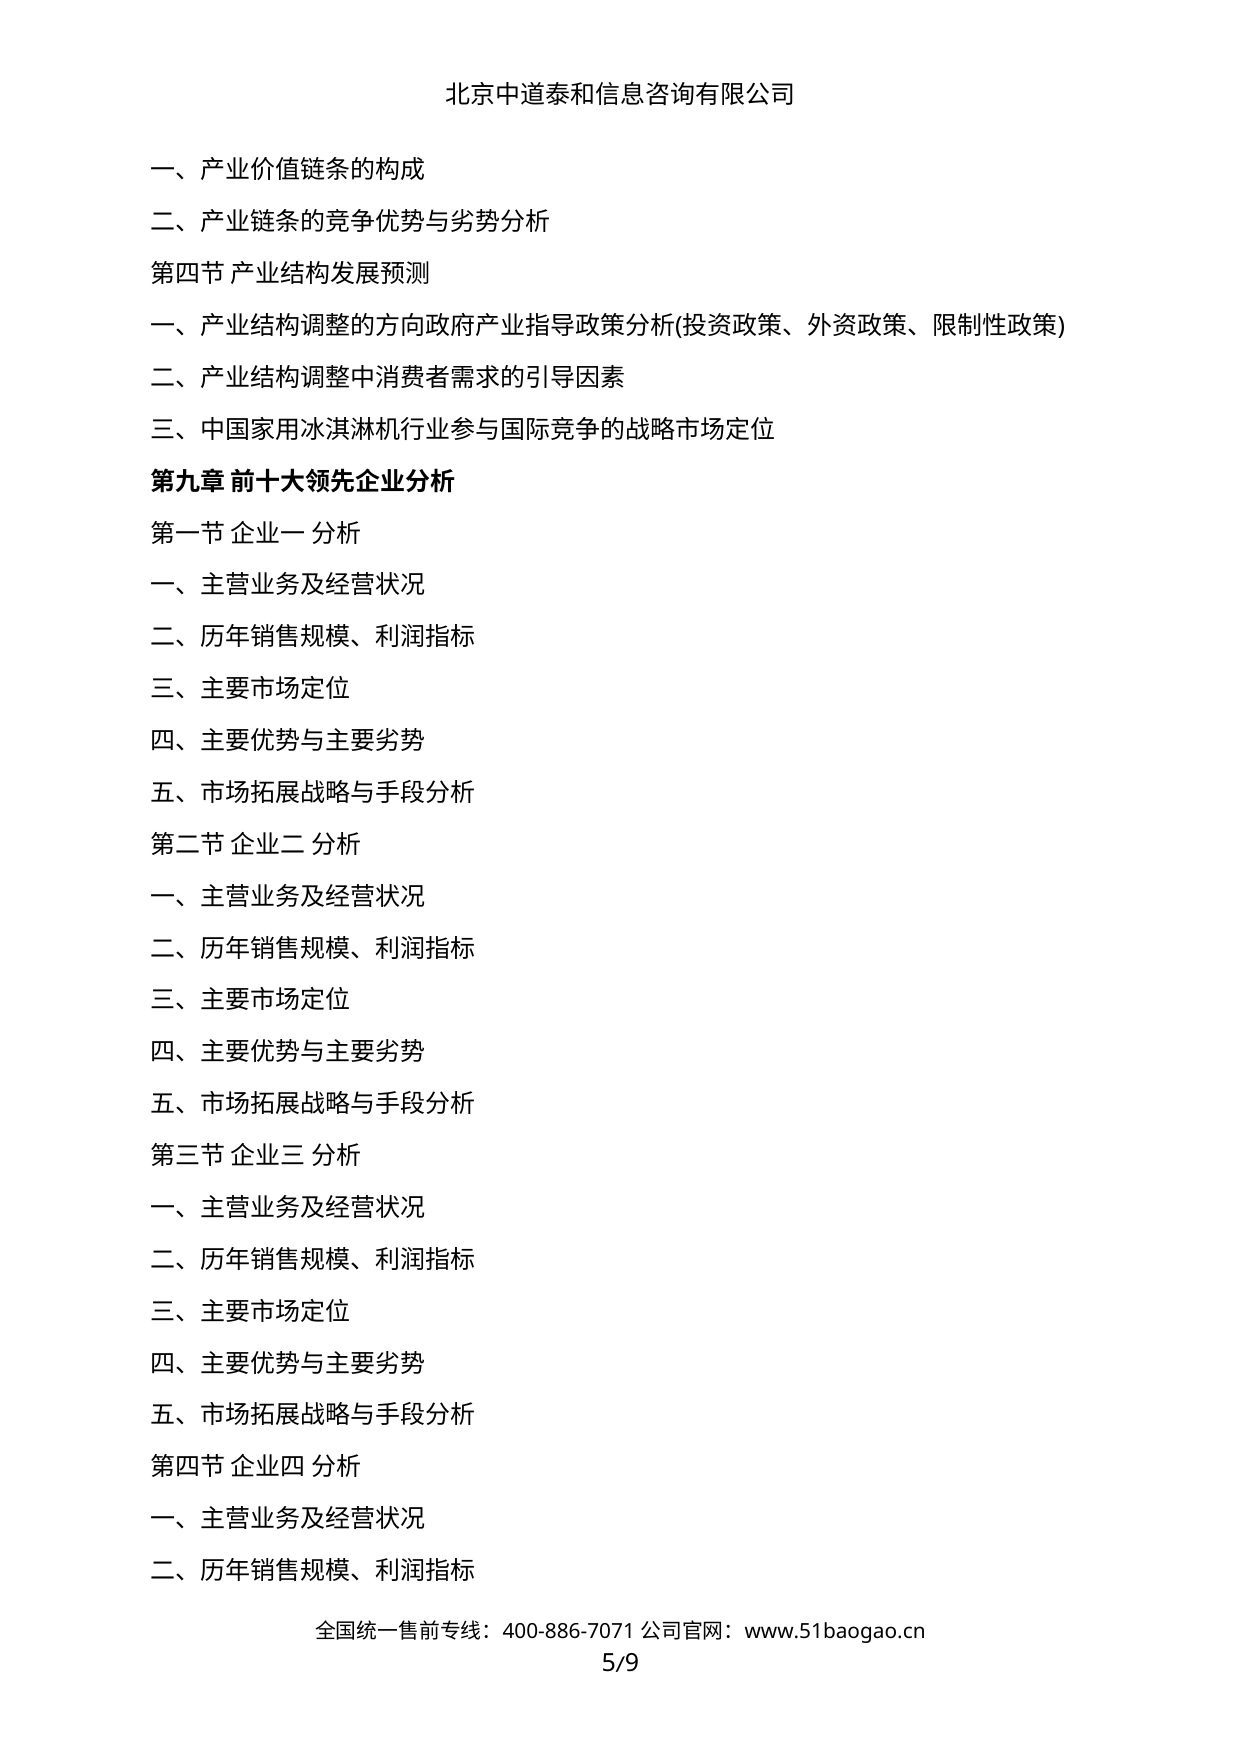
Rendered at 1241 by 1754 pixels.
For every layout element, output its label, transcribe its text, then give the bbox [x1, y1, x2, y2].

text 二、历年销售规模、利润指标 [150, 617, 1090, 653]
text 二、历年销售规模、利润指标 [150, 1551, 1090, 1587]
text 第九章 前十大领先企业分析 [150, 461, 1090, 497]
text 二、历年销售规模、利润指标 [150, 1239, 1090, 1276]
text 第四节 企业四 分析 [150, 1447, 1090, 1483]
text 四、主要优势与主要劣势 [150, 721, 1090, 757]
text 四、主要优势与主要劣势 [150, 1343, 1090, 1379]
text 一、产业结构调整的方向政府产业指导政策分析(投资政策、外资政策、限制性政策) [150, 306, 1090, 342]
text 一、主营业务及经营状况 [150, 876, 1090, 912]
text 第二节 企业二 分析 [150, 824, 1090, 861]
text 一、产业价值链条的构成 [150, 150, 1090, 186]
text 二、产业链条的竞争优势与劣势分析 [150, 202, 1090, 238]
text 一、主营业务及经营状况 [150, 1499, 1090, 1535]
text 五、市场拓展战略与手段分析 [150, 772, 1090, 809]
text 三、中国家用冰淇淋机行业参与国际竞争的战略市场定位 [150, 409, 1090, 446]
text 五、市场拓展战略与手段分析 [150, 1395, 1090, 1431]
text 三、主要市场定位 [150, 980, 1090, 1016]
text 第三节 企业三 分析 [150, 1136, 1090, 1172]
text 第一节 企业一 分析 [150, 513, 1090, 549]
text 二、产业结构调整中消费者需求的引导因素 [150, 357, 1090, 394]
text 三、主要市场定位 [150, 669, 1090, 705]
text 第四节 产业结构发展预测 [150, 254, 1090, 290]
text 一、主营业务及经营状况 [150, 565, 1090, 601]
text 一、主营业务及经营状况 [150, 1187, 1090, 1224]
text 四、主要优势与主要劣势 [150, 1032, 1090, 1068]
text 二、历年销售规模、利润指标 [150, 928, 1090, 964]
text 三、主要市场定位 [150, 1291, 1090, 1327]
text 五、市场拓展战略与手段分析 [150, 1084, 1090, 1120]
